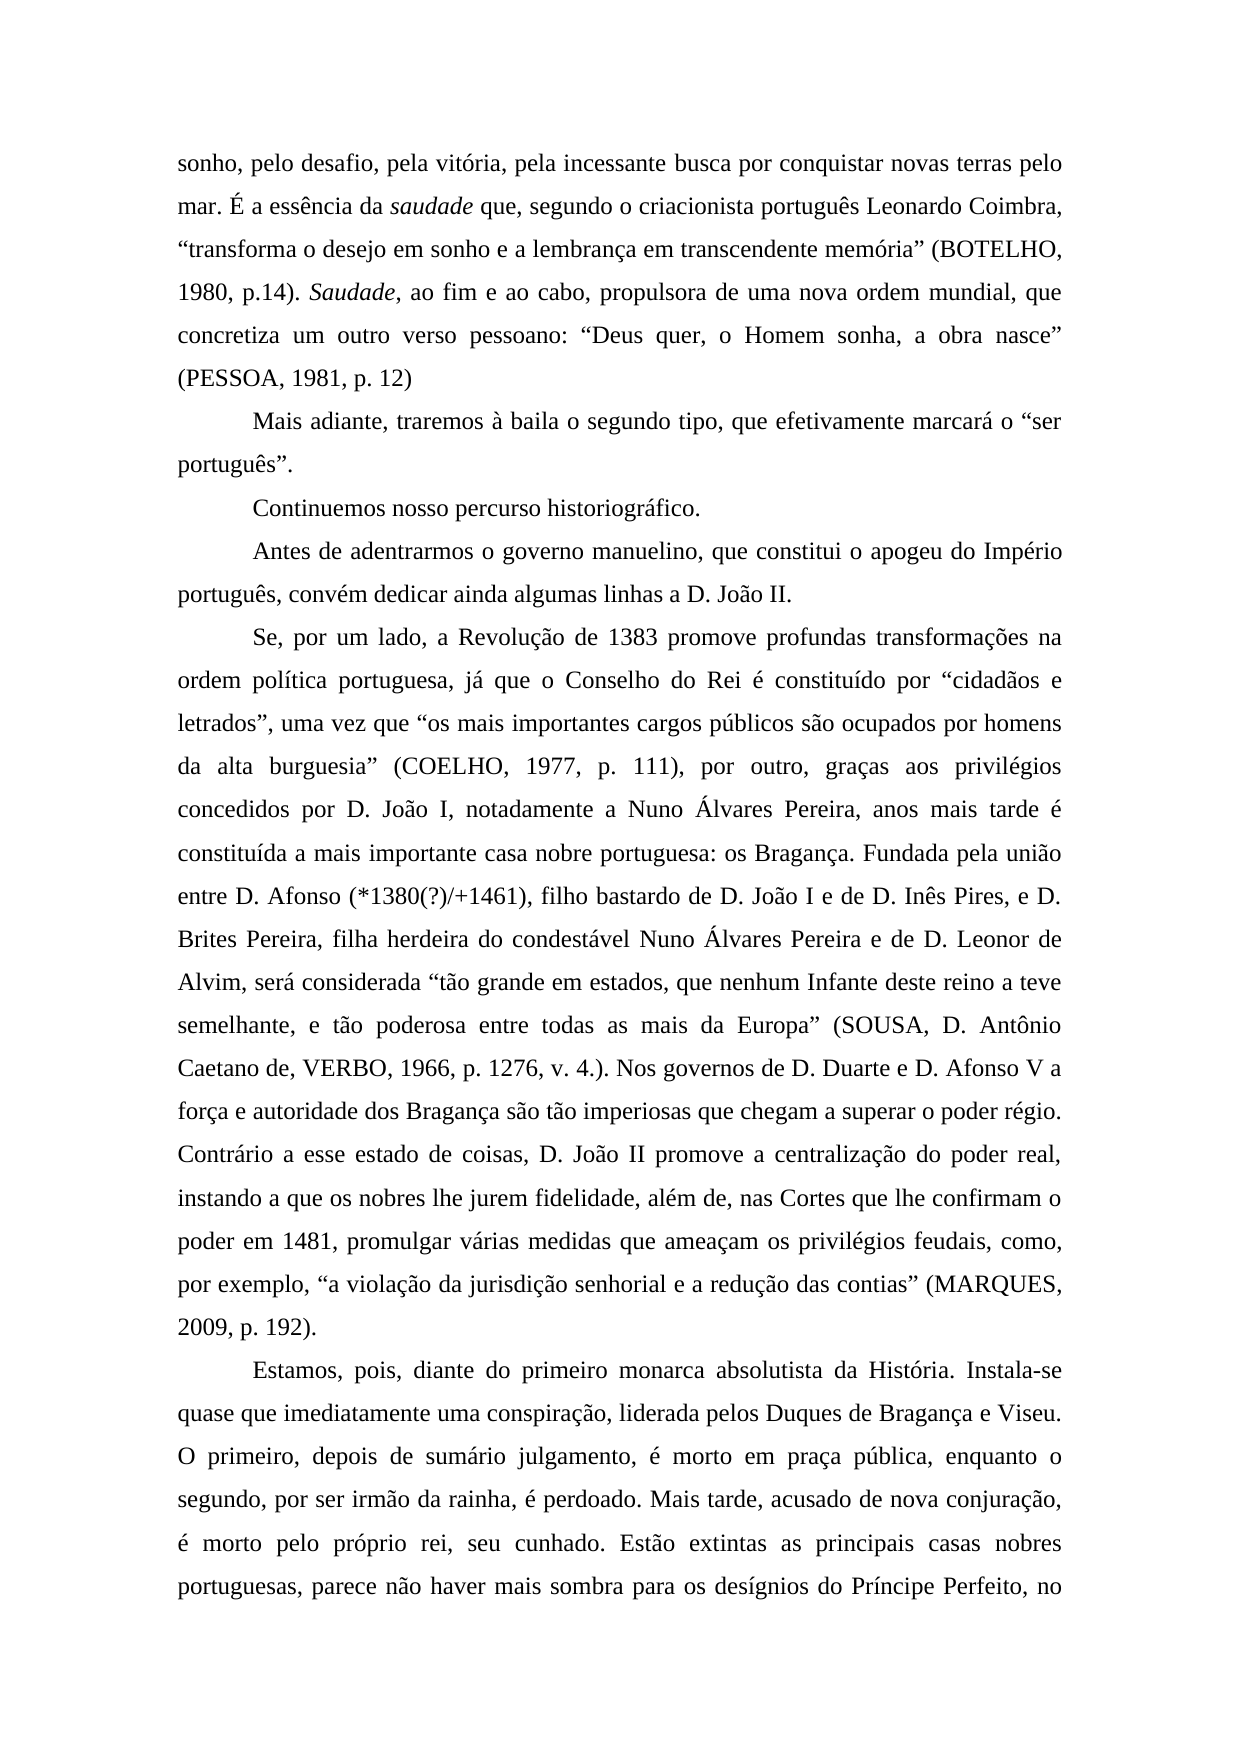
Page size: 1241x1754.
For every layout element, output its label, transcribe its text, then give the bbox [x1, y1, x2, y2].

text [177, 1355, 1063, 1599]
text Se, por um lado, a Revolução de 1383 promove profundas transformações na ordem política portuguesa, já que o Conselho do Rei é constituído por “cidadãos e letrados”, uma vez que “os mais importantes cargos públicos são ocupados por homens da alta burguesia” (COELHO, 1977, p. 111), por outro, graças aos privilégios concedidos por D. João I, notadamente a Nuno Álvares Pereira, anos mais tarde é constituída a mais importante casa nobre portuguesa: os Bragança. Fundada pela união entre D. Afonso (*1380(?)/+1461), filho bastardo de D. João I e de D. Inês Pires, e D. Brites Pereira, filha herdeira do condestável Nuno Álvares Pereira e de D. Leonor de Alvim, será considerada “tão grande em estados, que nenhum Infante deste reino a teve semelhante, e tão poderosa entre todas as mais da Europa” (SOUSA, D. Antônio Caetano de, VERBO, 1966, p. 1276, v. 4.). Nos governos de D. Duarte e D. Afonso V a força e autoridade dos Bragança são tão imperiosas que chegam a superar o poder régio. Contrário a esse estado de coisas, D. João II promove a centralização do poder real, instando a que os nobres lhe jurem fidelidade, além de, nas Cortes que lhe confirmam o poder em 1481, promulgar várias medidas que ameaçam os privilégios feudais, como, por exemplo, “a violação da jurisdição senhorial e a redução das contias” (MARQUES, 2009, p. 192). [177, 622, 1063, 1341]
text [177, 148, 1063, 392]
text Mais adiante, traremos à baila o segundo tipo, que efetivamente marcará o “ser português”. [177, 406, 1063, 478]
text Continuemos nosso percurso historiográfico. [177, 493, 1063, 521]
text Antes de adentrarmos o governo manuelino, que constitui o apogeu do Império português, convém dedicar ainda algumas linhas a D. João II. [177, 536, 1063, 608]
